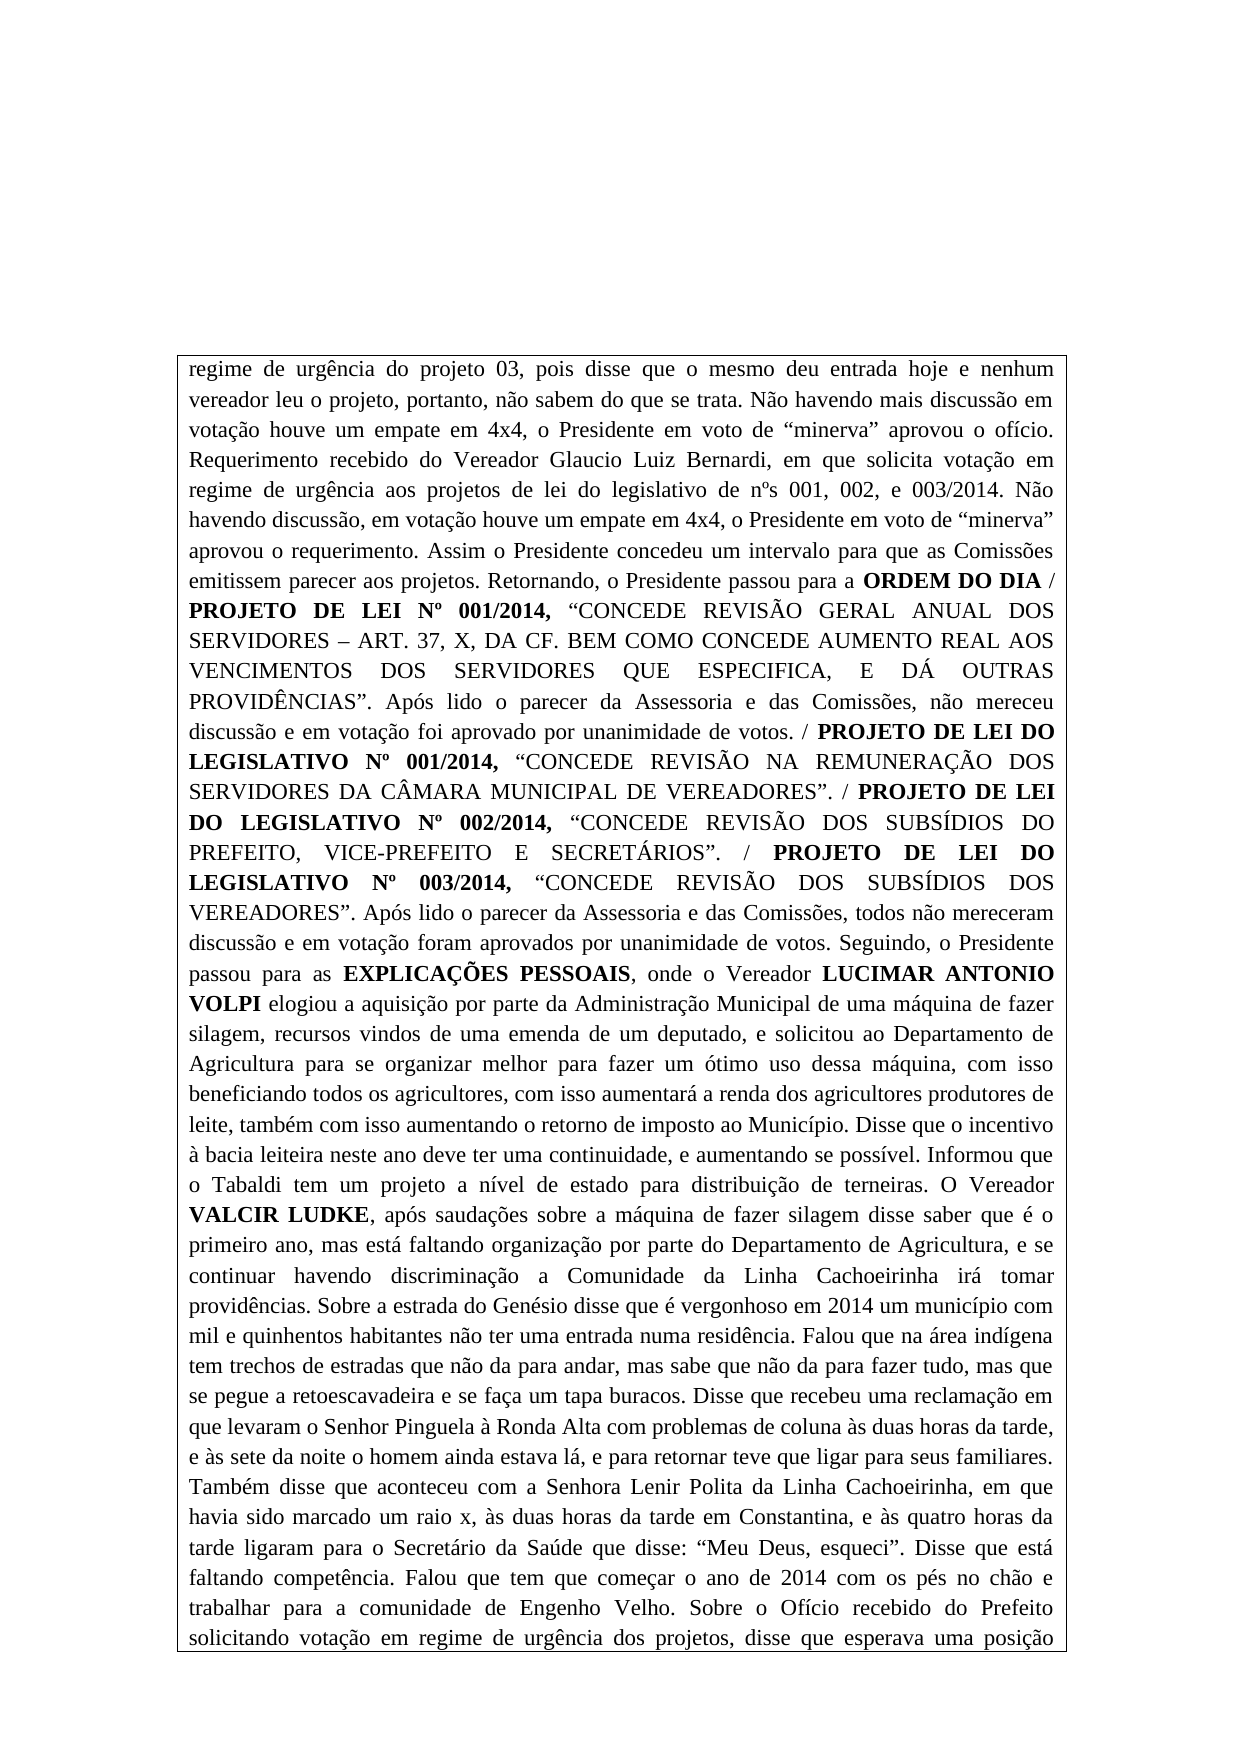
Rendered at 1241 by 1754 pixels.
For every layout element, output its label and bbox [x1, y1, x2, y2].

table_header [178, 356, 1066, 1651]
